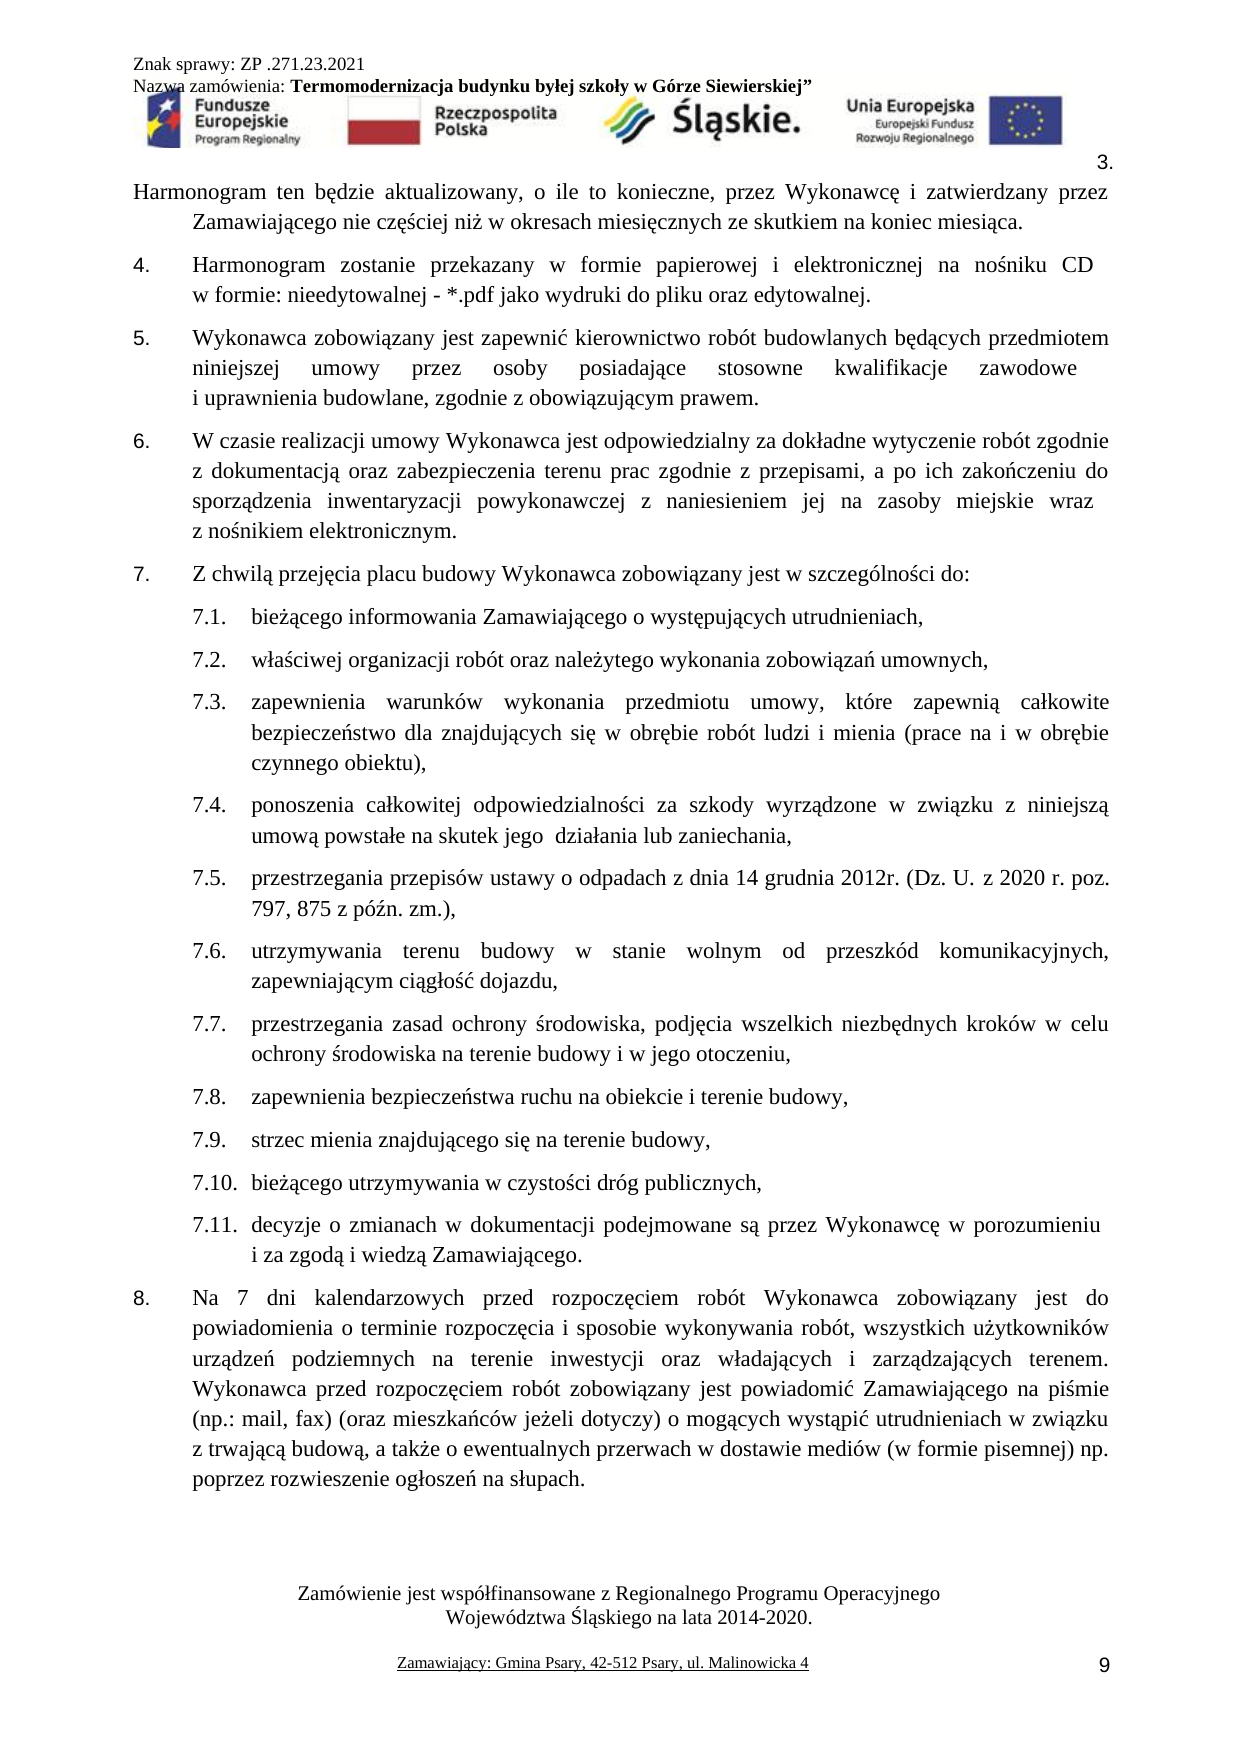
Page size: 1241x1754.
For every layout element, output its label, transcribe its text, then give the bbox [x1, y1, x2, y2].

list właściwej organizacji robót oraz należytego wykonania zobowiązań umownych, [192, 646, 1110, 672]
list W czasie realizacji umowy Wykonawca jest odpowiedzialny za dokładne wytyczenie robót zgodnie z dokumentacją oraz zabezpieczenia terenu prac zgodnie z przepisami, a po ich zakończeniu do sporządzenia inwentaryzacji powykonawczej z naniesieniem jej na zasoby miejskie wraz z nośnikiem elektronicznym. [133, 427, 1110, 544]
list bieżącego informowania Zamawiającego o występujących utrudnieniach, [192, 603, 1110, 629]
list ponoszenia całkowitej odpowiedzialności za szkody wyrządzone w związku z niniejszą umową powstałe na skutek jego działania lub zaniechania, [192, 791, 1110, 848]
list przestrzegania przepisów ustawy o odpadach z dnia 14 grudnia 2012r. (Dz. U. z 2020 r. poz. 797, 875 z późn. zm.), [192, 864, 1110, 921]
list zapewnienia bezpieczeństwa ruchu na obiekcie i terenie budowy, [192, 1083, 1110, 1109]
picture [132, 71, 1078, 166]
list zapewnienia warunków wykonania przedmiotu umowy, które zapewnią całkowite bezpieczeństwo dla znajdujących się w obrębie robót ludzi i mienia (prace na i w obrębie czynnego obiektu), [192, 688, 1110, 775]
list Harmonogram zostanie przekazany w formie papierowej i elektronicznej na nośniku CD w formie: nieedytowalnej - *.pdf jako wydruki do pliku oraz edytowalnej. [133, 251, 1110, 307]
list przestrzegania zasad ochrony środowiska, podjęcia wszelkich niezbędnych kroków w celu ochrony środowiska na terenie budowy i w jego otoczeniu, [192, 1010, 1110, 1067]
list decyzje o zmianach w dokumentacji podejmowane są przez Wykonawcę w porozumieniu i za zgodą i wiedzą Zamawiającego. [192, 1211, 1110, 1268]
list Wykonawca zobowiązany jest zapewnić kierownictwo robót budowlanych będących przedmiotem niniejszej umowy przez osoby posiadające stosowne kwalifikacje zawodowe i uprawnienia budowlane, zgodnie z obowiązującym prawem. [133, 324, 1110, 411]
list Z chwilą przejęcia placu budowy Wykonawca zobowiązany jest w szczególności do: [133, 560, 1110, 587]
list bieżącego utrzymywania w czystości dróg publicznych, [192, 1168, 1110, 1195]
list Na 7 dni kalendarzowych przed rozpoczęciem robót Wykonawca zobowiązany jest do powiadomienia o terminie rozpoczęcia i sposobie wykonywania robót, wszystkich użytkowników urządzeń podziemnych na terenie inwestycji oraz władających i zarządzających terenem. Wykonawca przed rozpoczęciem robót zobowiązany jest powiadomić Zamawiającego na piśmie (np.: mail, fax) (oraz mieszkańców jeżeli dotyczy) o mogących wystąpić utrudnieniach w związku z trwającą budową, a także o ewentualnych przerwach w dostawie mediów (w formie pisemnej) np. poprzez rozwieszenie ogłoszeń na słupach. [133, 1284, 1110, 1492]
list Harmonogram ten będzie aktualizowany, o ile to konieczne, przez Wykonawcę i zatwierdzany przez Zamawiającego nie częściej niż w okresach miesięcznych ze skutkiem na koniec miesiąca. [133, 148, 1110, 234]
list utrzymywania terenu budowy w stanie wolnym od przeszkód komunikacyjnych, zapewniającym ciągłość dojazdu, [192, 937, 1110, 994]
list strzec mienia znajdującego się na terenie budowy, [192, 1126, 1110, 1152]
